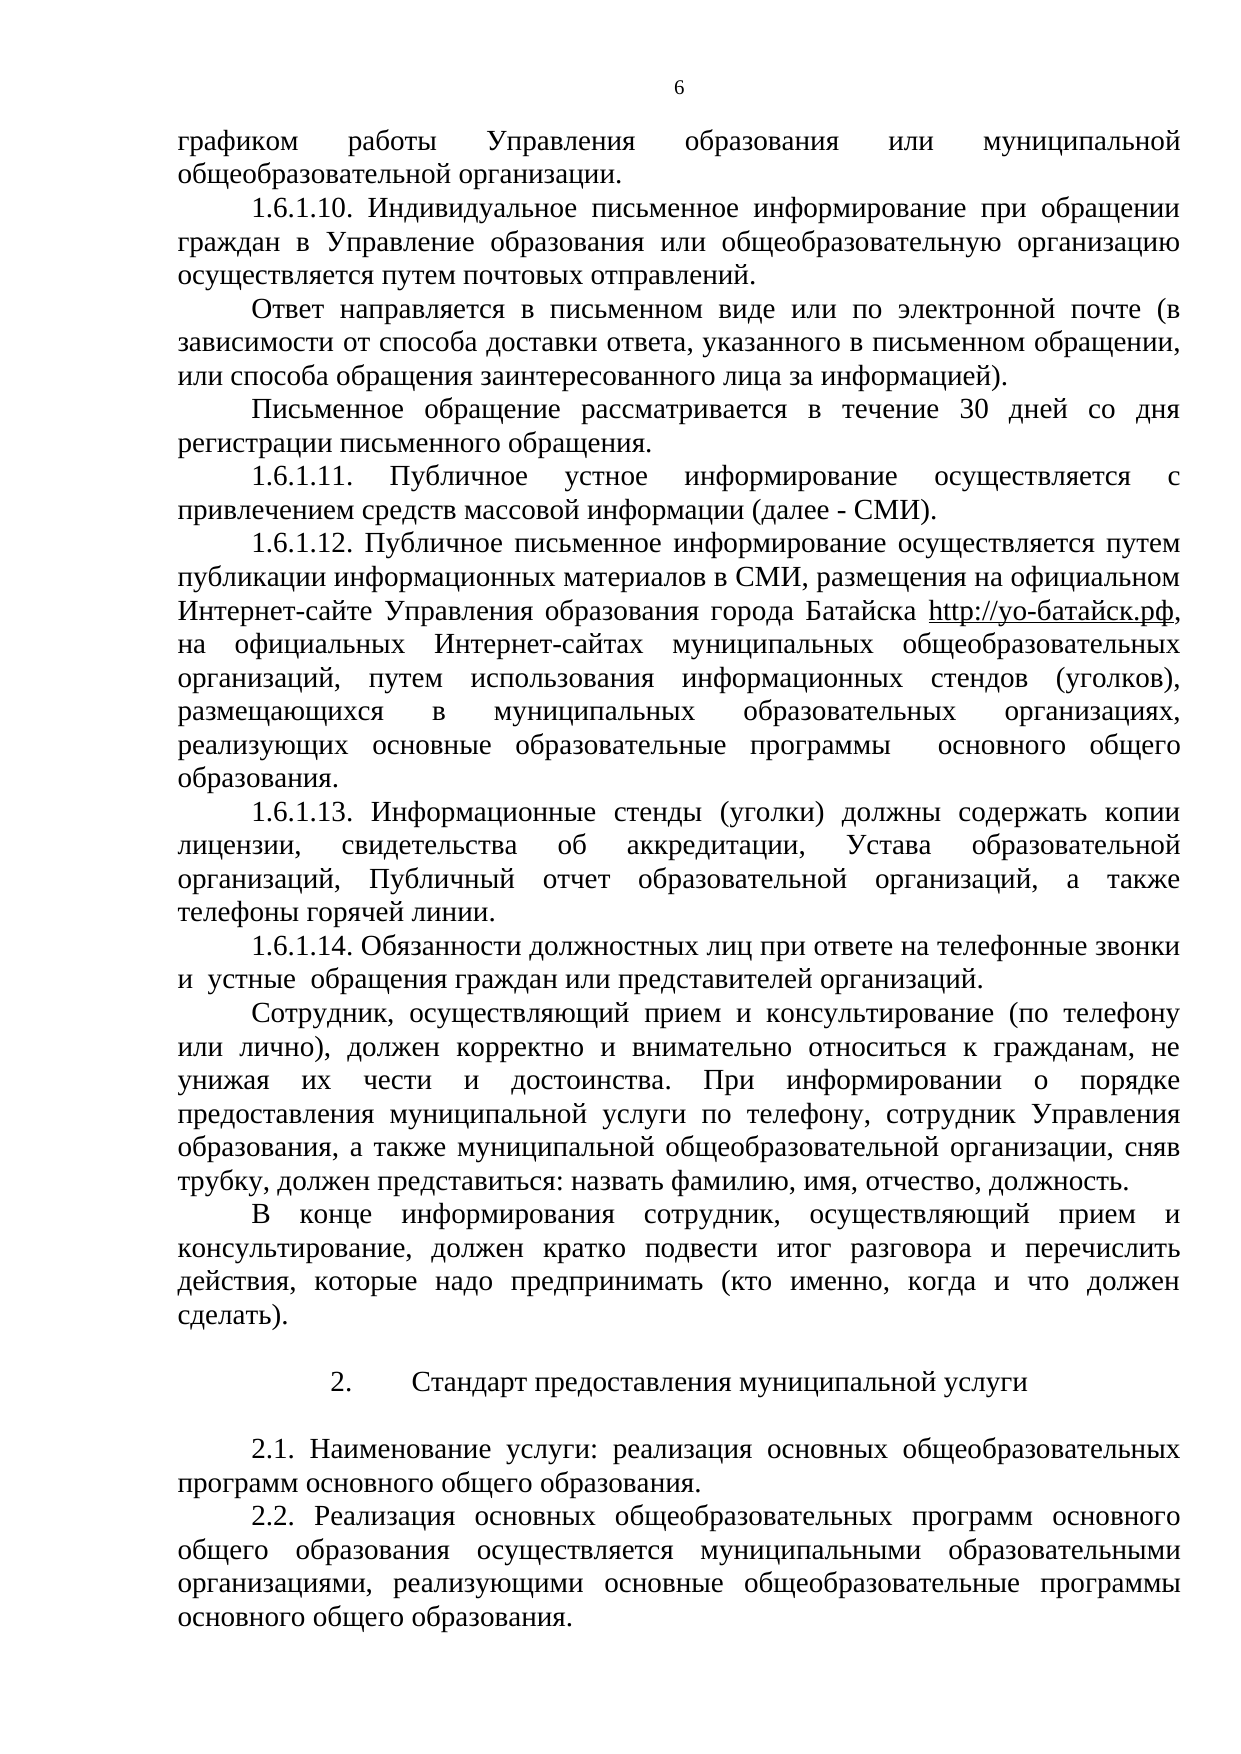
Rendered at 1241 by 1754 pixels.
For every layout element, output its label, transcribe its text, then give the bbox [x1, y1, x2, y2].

list Стандарт предоставления муниципальной услуги [177, 1364, 1181, 1398]
text 1.6.1.14. Обязанности должностных лиц при ответе на телефонные звонки и устные обращения граждан или представителей организаций. [177, 928, 1181, 995]
text 1.6.1.12. Публичное письменное информирование осуществляется путем публикации информационных материалов в СМИ, размещения на официальном Интернет-сайте Управления образования города Батайска http://уо-батайск.рф, на официальных Интернет-сайтах муниципальных общеобразовательных организаций, путем использования информационных стендов (уголков), размещающихся в муниципальных образовательных организациях, реализующих основные образовательные программы основного общего образования. [177, 526, 1181, 794]
text Сотрудник, осуществляющий прием и консультирование (по телефону или лично), должен корректно и внимательно относиться к гражданам, не унижая их чести и достоинства. При информировании о порядке предоставления муниципальной услуги по телефону, сотрудник Управления образования, а также муниципальной общеобразовательной организации, сняв трубку, должен представиться: назвать фамилию, имя, отчество, должность. [177, 995, 1181, 1196]
text 2.1. Наименование услуги: реализация основных общеобразовательных программ основного общего образования. [177, 1431, 1181, 1498]
text Письменное обращение рассматривается в течение 30 дней со дня регистрации письменного обращения. [177, 391, 1181, 458]
text 2.2. Реализация основных общеобразовательных программ основного общего образования осуществляется муниципальными образовательными организациями, реализующими основные общеобразовательные программы основного общего образования. [177, 1498, 1181, 1632]
text 1.6.1.13. Информационные стенды (уголки) должны содержать копии лицензии, свидетельства об аккредитации, Устава образовательной организаций, Публичный отчет образовательной организаций, а также телефоны горячей линии. [177, 794, 1181, 928]
text Ответ направляется в письменном виде или по электронной почте (в зависимости от способа доставки ответа, указанного в письменном обращении, или способа обращения заинтересованного лица за информацией). [177, 291, 1181, 391]
text 1.6.1.10. Индивидуальное письменное информирование при обращении граждан в Управление образования или общеобразовательную организацию осуществляется путем почтовых отправлений. [177, 190, 1181, 291]
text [177, 123, 1181, 190]
text В конце информирования сотрудник, осуществляющий прием и консультирование, должен кратко подвести итог разговора и перечислить действия, которые надо предпринимать (кто именно, когда и что должен сделать). [177, 1196, 1181, 1331]
text 1.6.1.11. Публичное устное информирование осуществляется с привлечением средств массовой информации (далее - СМИ). [177, 458, 1181, 526]
